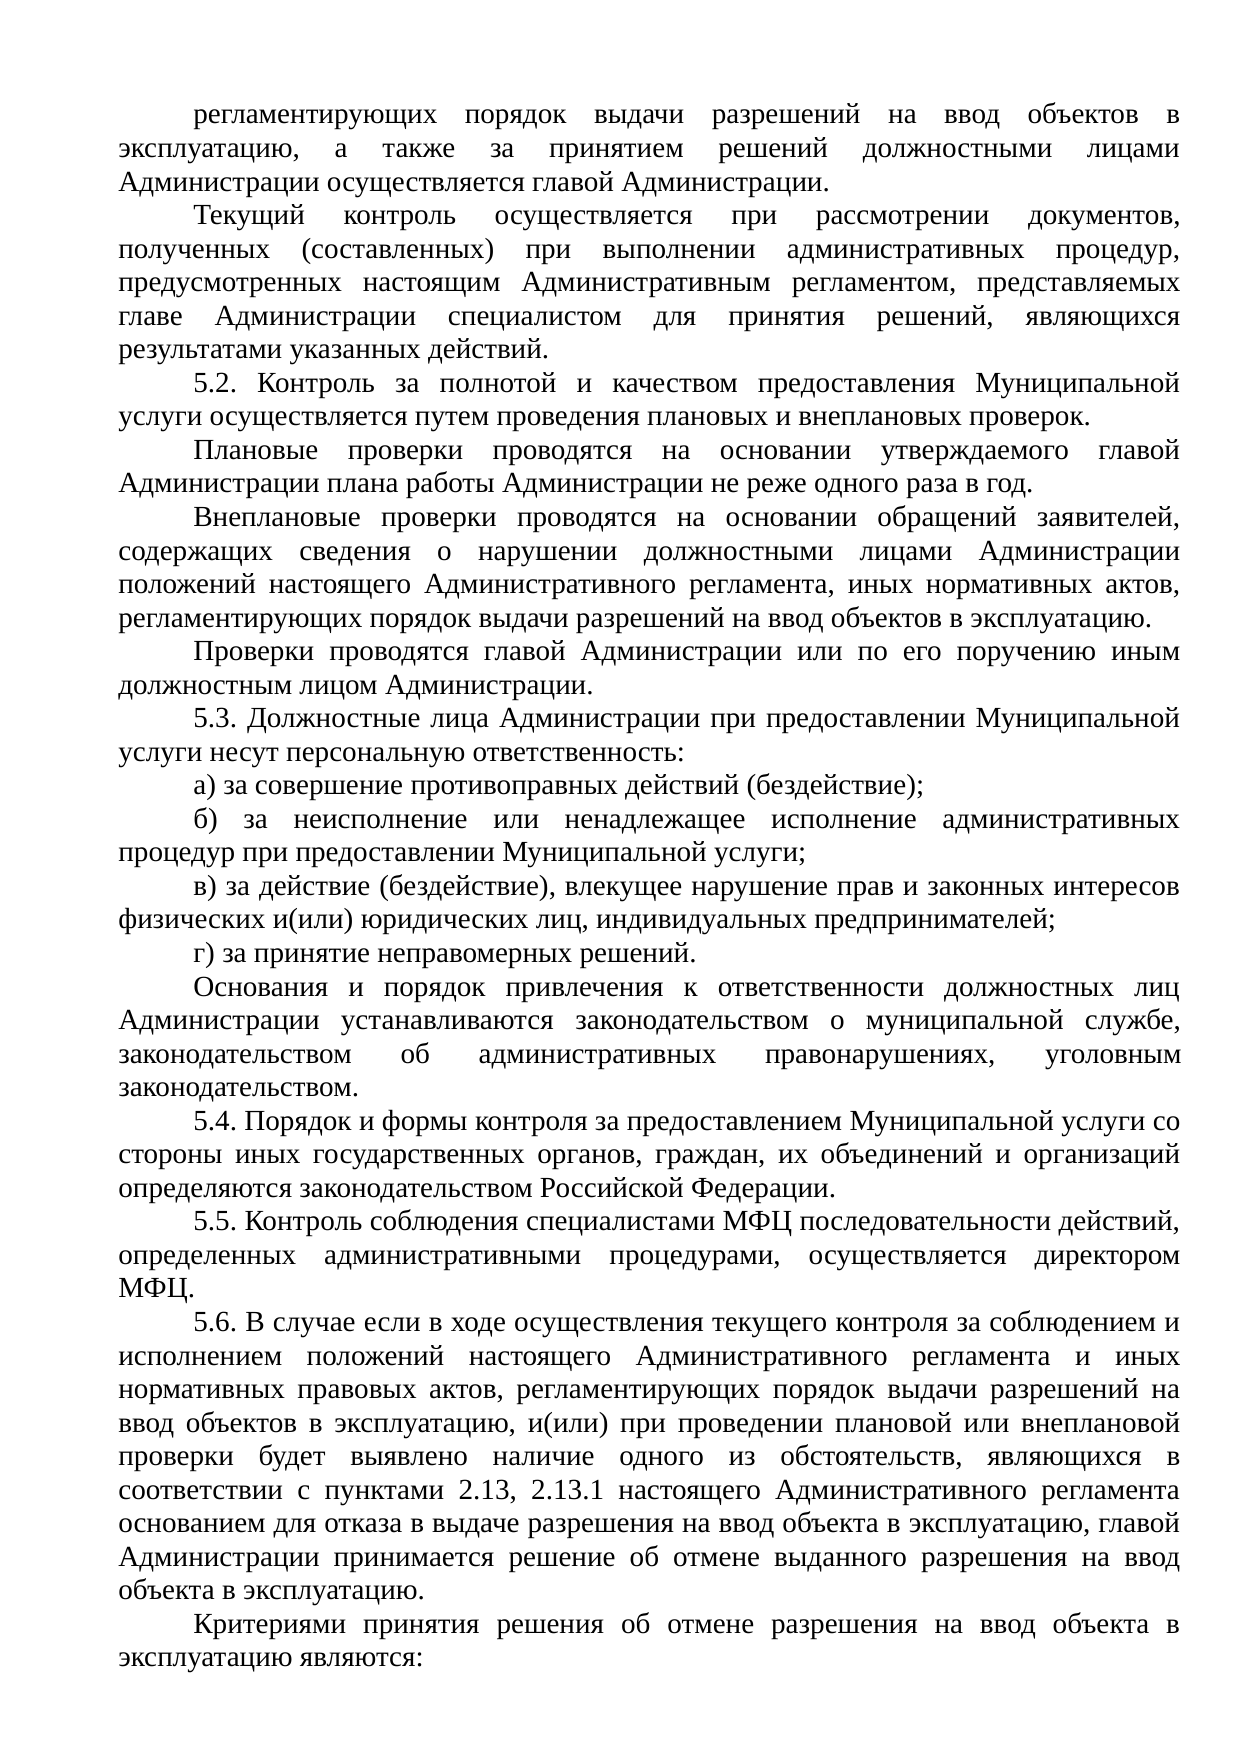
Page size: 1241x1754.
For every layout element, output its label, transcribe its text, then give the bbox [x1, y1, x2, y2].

text в) за действие (бездействие), влекущее нарушение прав и законных интересов физических и(или) юридических лиц, индивидуальных предпринимателей; [118, 868, 1181, 935]
text 5.3. Должностные лица Администрации при предоставлении Муниципальной услуги несут персональную ответственность: [118, 700, 1181, 767]
text 5.2. Контроль за полнотой и качеством предоставления Муниципальной услуги осуществляется путем проведения плановых и внеплановых проверок. [118, 365, 1181, 432]
text Текущий контроль осуществляется при рассмотрении документов, полученных (составленных) при выполнении административных процедур, предусмотренных настоящим Административным регламентом, представляемых главе Администрации специалистом для принятия решений, являющихся результатами указанных действий. [118, 197, 1181, 365]
text 5.4. Порядок и формы контроля за предоставлением Муниципальной услуги со стороны иных государственных органов, граждан, их объединений и организаций определяются законодательством Российской Федерации. [118, 1103, 1181, 1203]
text Проверки проводятся главой Администрации или по его поручению иным должностным лицом Администрации. [118, 633, 1181, 700]
text Критериями принятия решения об отмене разрешения на ввод объекта в эксплуатацию являются: [118, 1606, 1181, 1673]
text а) за совершение противоправных действий (бездействие); [118, 767, 1181, 801]
text б) за неисполнение или ненадлежащее исполнение административных процедур при предоставлении Муниципальной услуги; [118, 801, 1181, 868]
text Основания и порядок привлечения к ответственности должностных лиц Администрации устанавливаются законодательством о муниципальной службе, законодательством об административных правонарушениях, уголовным законодательством. [118, 969, 1181, 1103]
text Внеплановые проверки проводятся на основании обращений заявителей, содержащих сведения о нарушении должностными лицами Администрации положений настоящего Административного регламента, иных нормативных актов, регламентирующих порядок выдачи разрешений на ввод объектов в эксплуатацию. [118, 499, 1181, 633]
text г) за принятие неправомерных решений. [118, 935, 1181, 969]
text 5.5. Контроль соблюдения специалистами МФЦ последовательности действий, определенных административными процедурами, осуществляется директором МФЦ. [118, 1203, 1181, 1304]
text 5.6. В случае если в ходе осуществления текущего контроля за соблюдением и исполнением положений настоящего Административного регламента и иных нормативных правовых актов, регламентирующих порядок выдачи разрешений на ввод объектов в эксплуатацию, и(или) при проведении плановой или внеплановой проверки будет выявлено наличие одного из обстоятельств, являющихся в соответствии с пунктами 2.13, 2.13.1 настоящего Административного регламента основанием для отказа в выдаче разрешения на ввод объекта в эксплуатацию, главой Администрации принимается решение об отмене выданного разрешения на ввод объекта в эксплуатацию. [118, 1304, 1181, 1606]
text регламентирующих порядок выдачи разрешений на ввод объектов в эксплуатацию, а также за принятием решений должностными лицами Администрации осуществляется главой Администрации. [118, 97, 1181, 197]
text Плановые проверки проводятся на основании утверждаемого главой Администрации плана работы Администрации не реже одного раза в год. [118, 432, 1181, 499]
